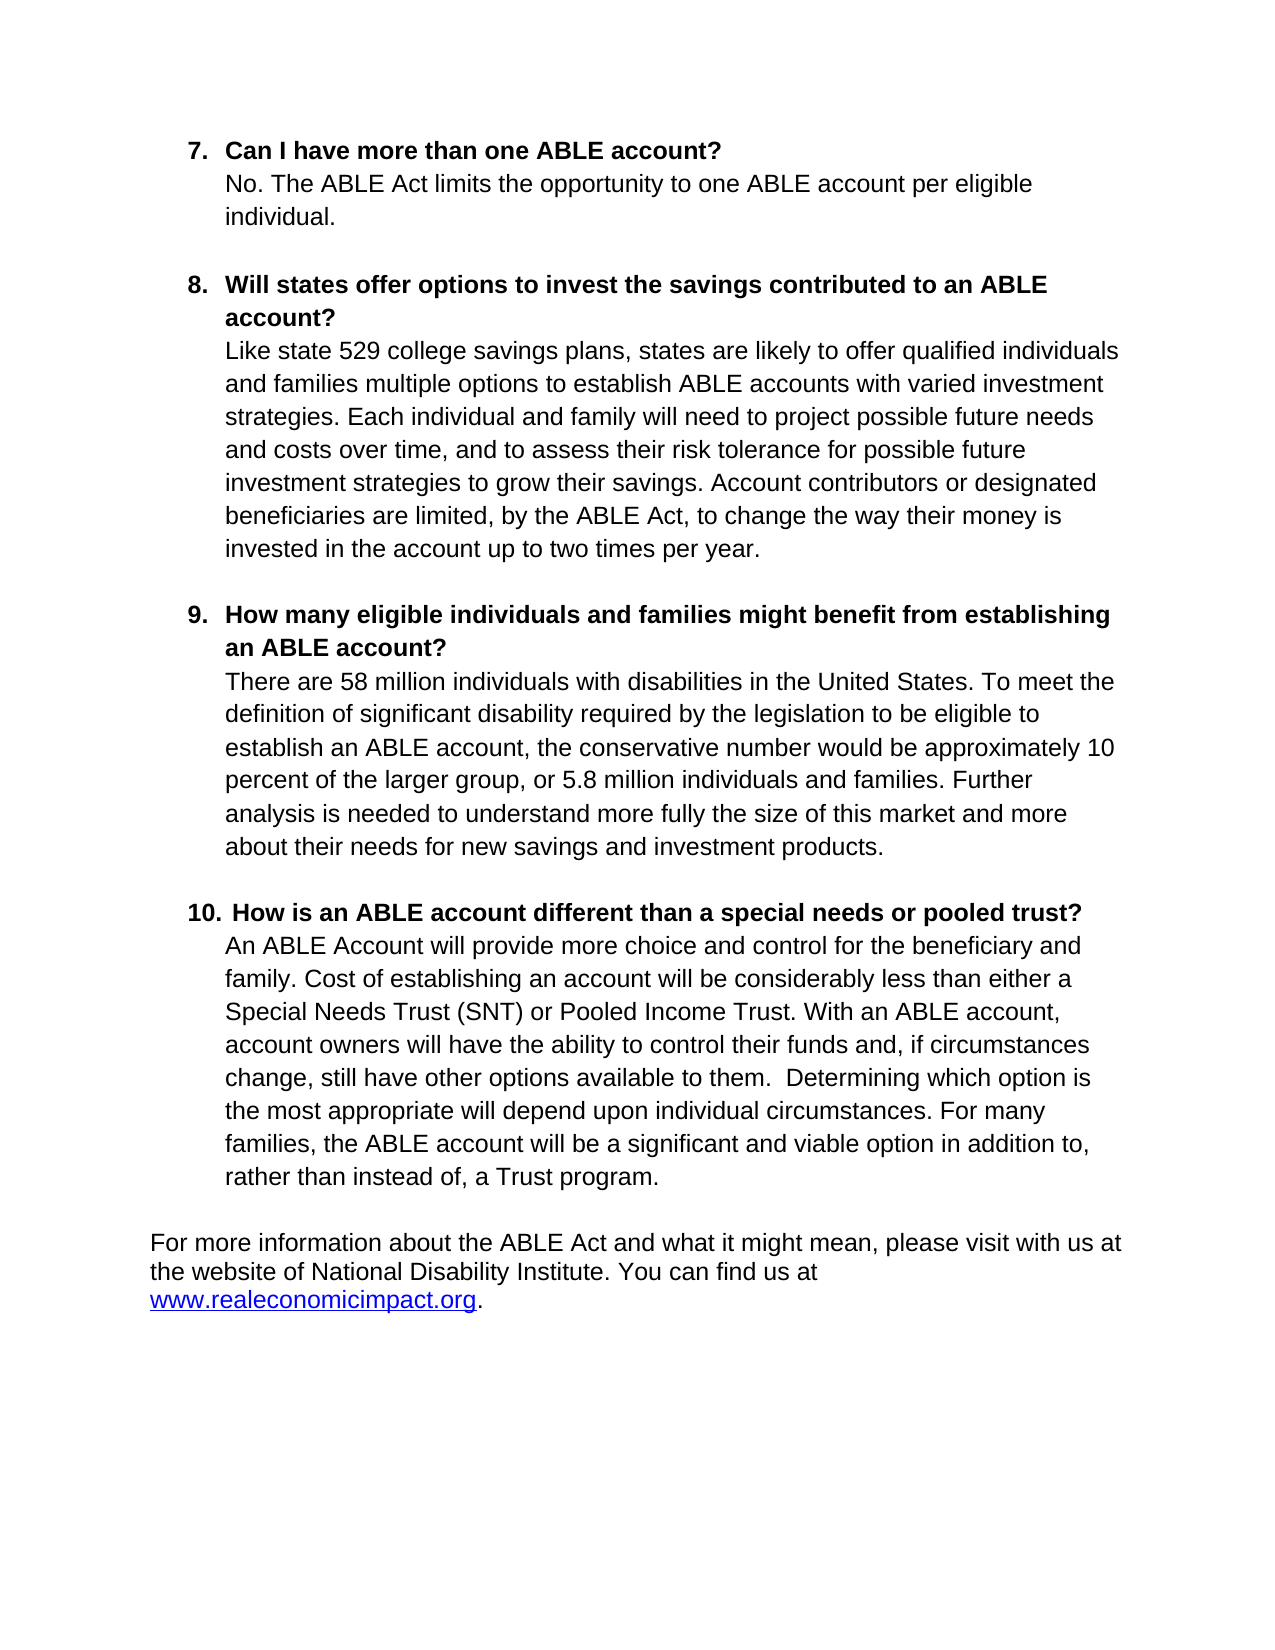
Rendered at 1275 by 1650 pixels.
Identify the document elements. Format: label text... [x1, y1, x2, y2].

list How many eligible individuals and families might benefit from establishing an ABLE account? [187, 600, 1125, 662]
text There are 58 million individuals with disabilities in the United States. To meet the definition of significant disability required by the legislation to be eligible to establish an ABLE account, the conservative number would be approximately 10 percent of the larger group, or 5.8 million individuals and families. Further analysis is needed to understand more fully the size of this market and more about their needs for new savings and investment products. [225, 666, 1125, 860]
text Like state 529 college savings plans, states are likely to offer qualified individuals and families multiple options to establish ABLE accounts with varied investment strategies. Each individual and family will need to project possible future needs and costs over time, and to assess their risk tolerance for possible future investment strategies to grow their savings. Account contributors or designated beneficiaries are limited, by the ABLE Act, to change the way their money is invested in the account up to two times per year. [225, 336, 1125, 563]
list How is an ABLE account different than a special needs or pooled trust? [187, 898, 1125, 926]
list Will states offer options to invest the savings contributed to an ABLE account? [187, 270, 1125, 332]
text For more information about the ABLE Act and what it might mean, please visit with us at the website of National Disability Institute. You can find us at www.realeconomicimpact.org. [150, 1228, 1125, 1314]
list Can I have more than one ABLE account? [187, 136, 1125, 165]
text No. The ABLE Act limits the opportunity to one ABLE account per eligible individual. [225, 169, 1125, 231]
text An ABLE Account will provide more choice and control for the beneficiary and family. Cost of establishing an account will be considerably less than either a Special Needs Trust (SNT) or Pooled Income Trust. With an ABLE account, account owners will have the ability to control their funds and, if circumstances change, still have other options available to them. Determining which option is the most appropriate will depend upon individual circumstances. For many families, the ABLE account will be a significant and viable option in addition to, rather than instead of, a Trust program. [225, 931, 1125, 1191]
